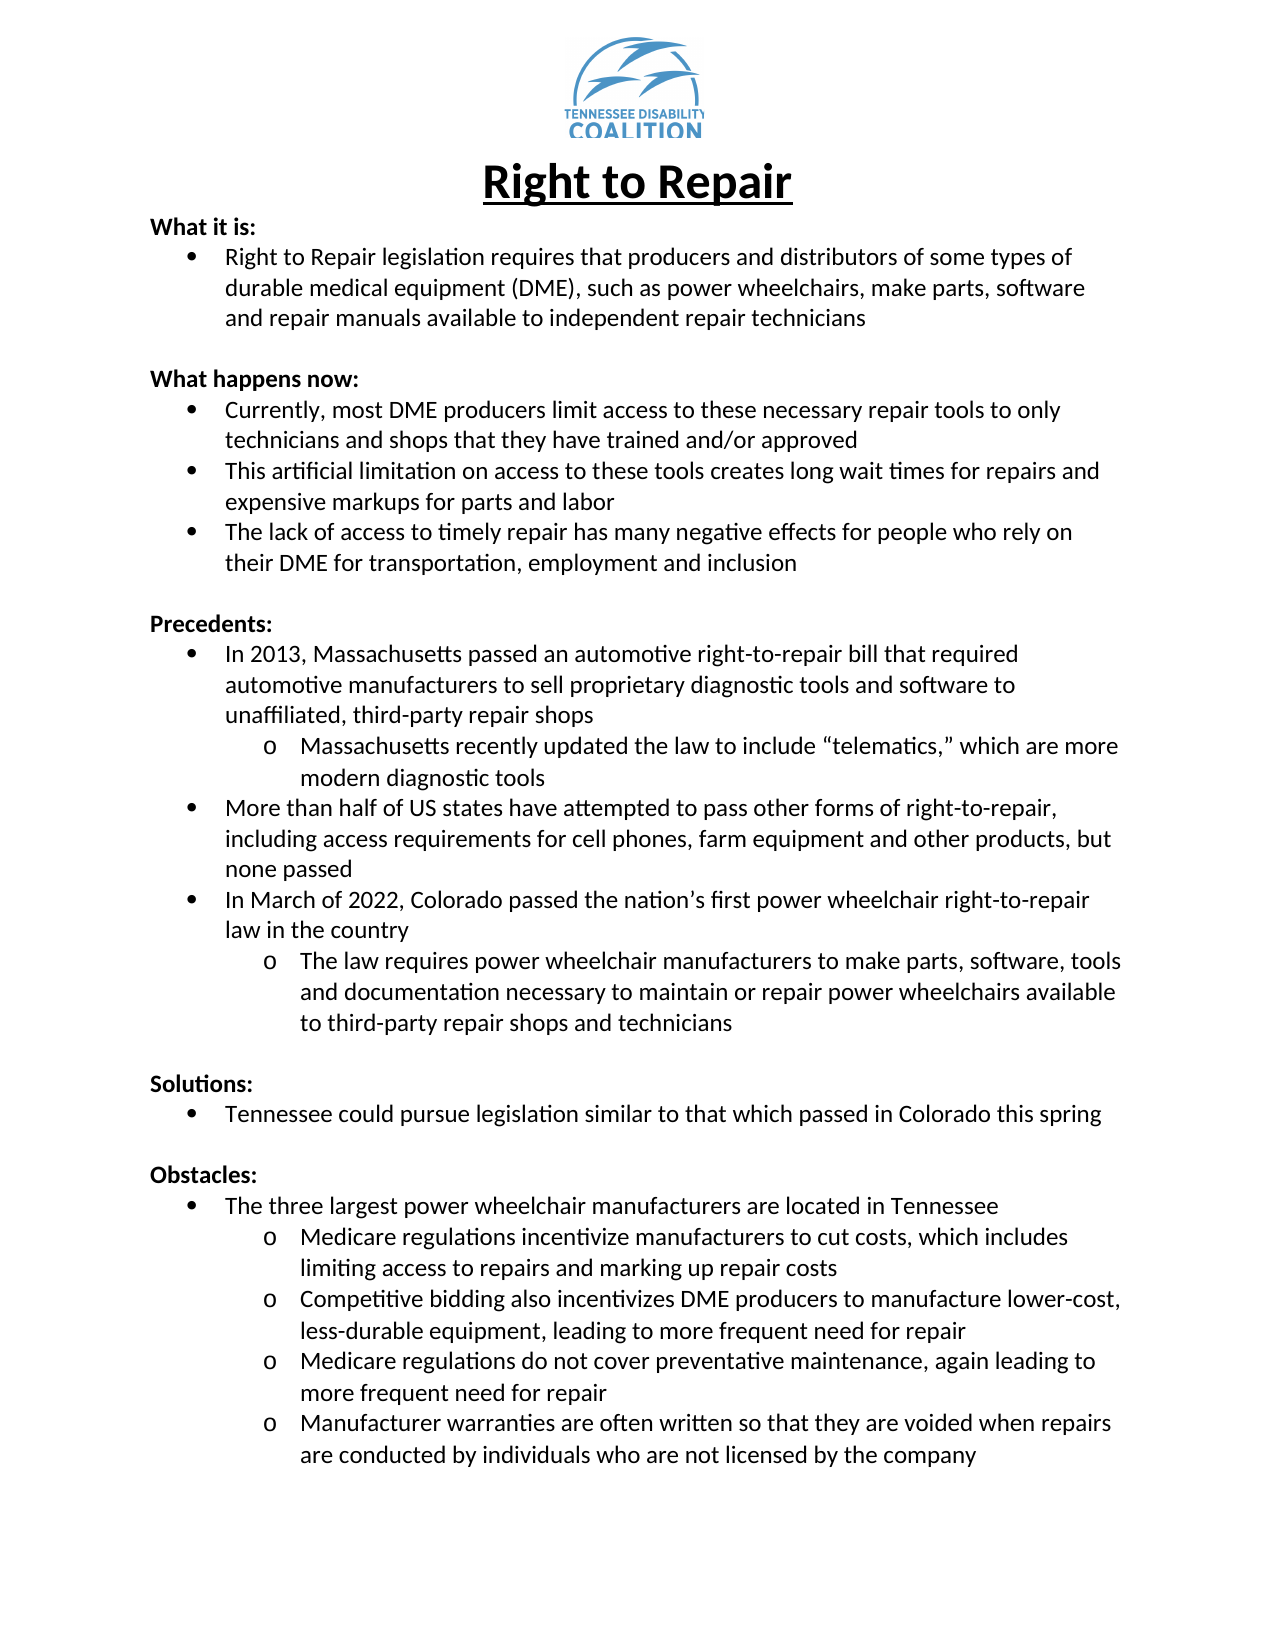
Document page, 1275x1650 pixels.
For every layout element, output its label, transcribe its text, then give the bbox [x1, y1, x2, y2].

list Medicare regulations do not cover preventative maintenance, again leading to more frequent need for repair [262, 1345, 1125, 1408]
list This artificial limitation on access to these tools creates long wait times for repairs and expensive markups for parts and labor [187, 455, 1125, 516]
list More than half of US states have attempted to pass other forms of right-to-repair, including access requirements for cell phones, farm equipment and other products, but none passed [187, 792, 1125, 884]
list Right to Repair legislation requires that producers and distributors of some types of durable medical equipment (DME), such as power wheelchairs, make parts, software and repair manuals available to independent repair technicians [187, 242, 1125, 333]
text Precedents: [150, 608, 1125, 638]
list In 2013, Massachusetts passed an automotive right-to-repair bill that required automotive manufacturers to sell proprietary diagnostic tools and software to unaffiliated, third-party repair shops [187, 638, 1125, 730]
list The three largest power wheelchair manufacturers are located in Tennessee [187, 1190, 1125, 1221]
text Solutions: [150, 1068, 1125, 1099]
list In March of 2022, Colorado passed the nation’s first power wheelchair right-to-repair law in the country [187, 884, 1125, 945]
picture [564, 37, 705, 138]
list Competitive bidding also incentivizes DME producers to manufacture lower-cost, less-durable equipment, leading to more frequent need for repair [262, 1283, 1125, 1345]
list The lack of access to timely repair has many negative effects for people who rely on their DME for transportation, employment and inclusion [187, 516, 1125, 577]
list Tennessee could pursue legislation similar to that which passed in Colorado this spring [187, 1099, 1125, 1129]
list Medicare regulations incentivize manufacturers to cut costs, which includes limiting access to repairs and marking up repair costs [262, 1221, 1125, 1283]
text What happens now: [150, 364, 1125, 394]
text Obstacles: [150, 1160, 1125, 1190]
list Massachusetts recently updated the law to include “telematics,” which are more modern diagnostic tools [262, 730, 1125, 792]
text What it is: [150, 211, 1125, 242]
list The law requires power wheelchair manufacturers to make parts, software, tools and documentation necessary to maintain or repair power wheelchairs available to third-party repair shops and technicians [262, 945, 1125, 1038]
list Manufacturer warranties are often written so that they are voided when repairs are conducted by individuals who are not licensed by the company [262, 1408, 1125, 1470]
text Right to Repair [150, 150, 1125, 211]
list Currently, most DME producers limit access to these necessary repair tools to only technicians and shops that they have trained and/or approved [187, 394, 1125, 455]
